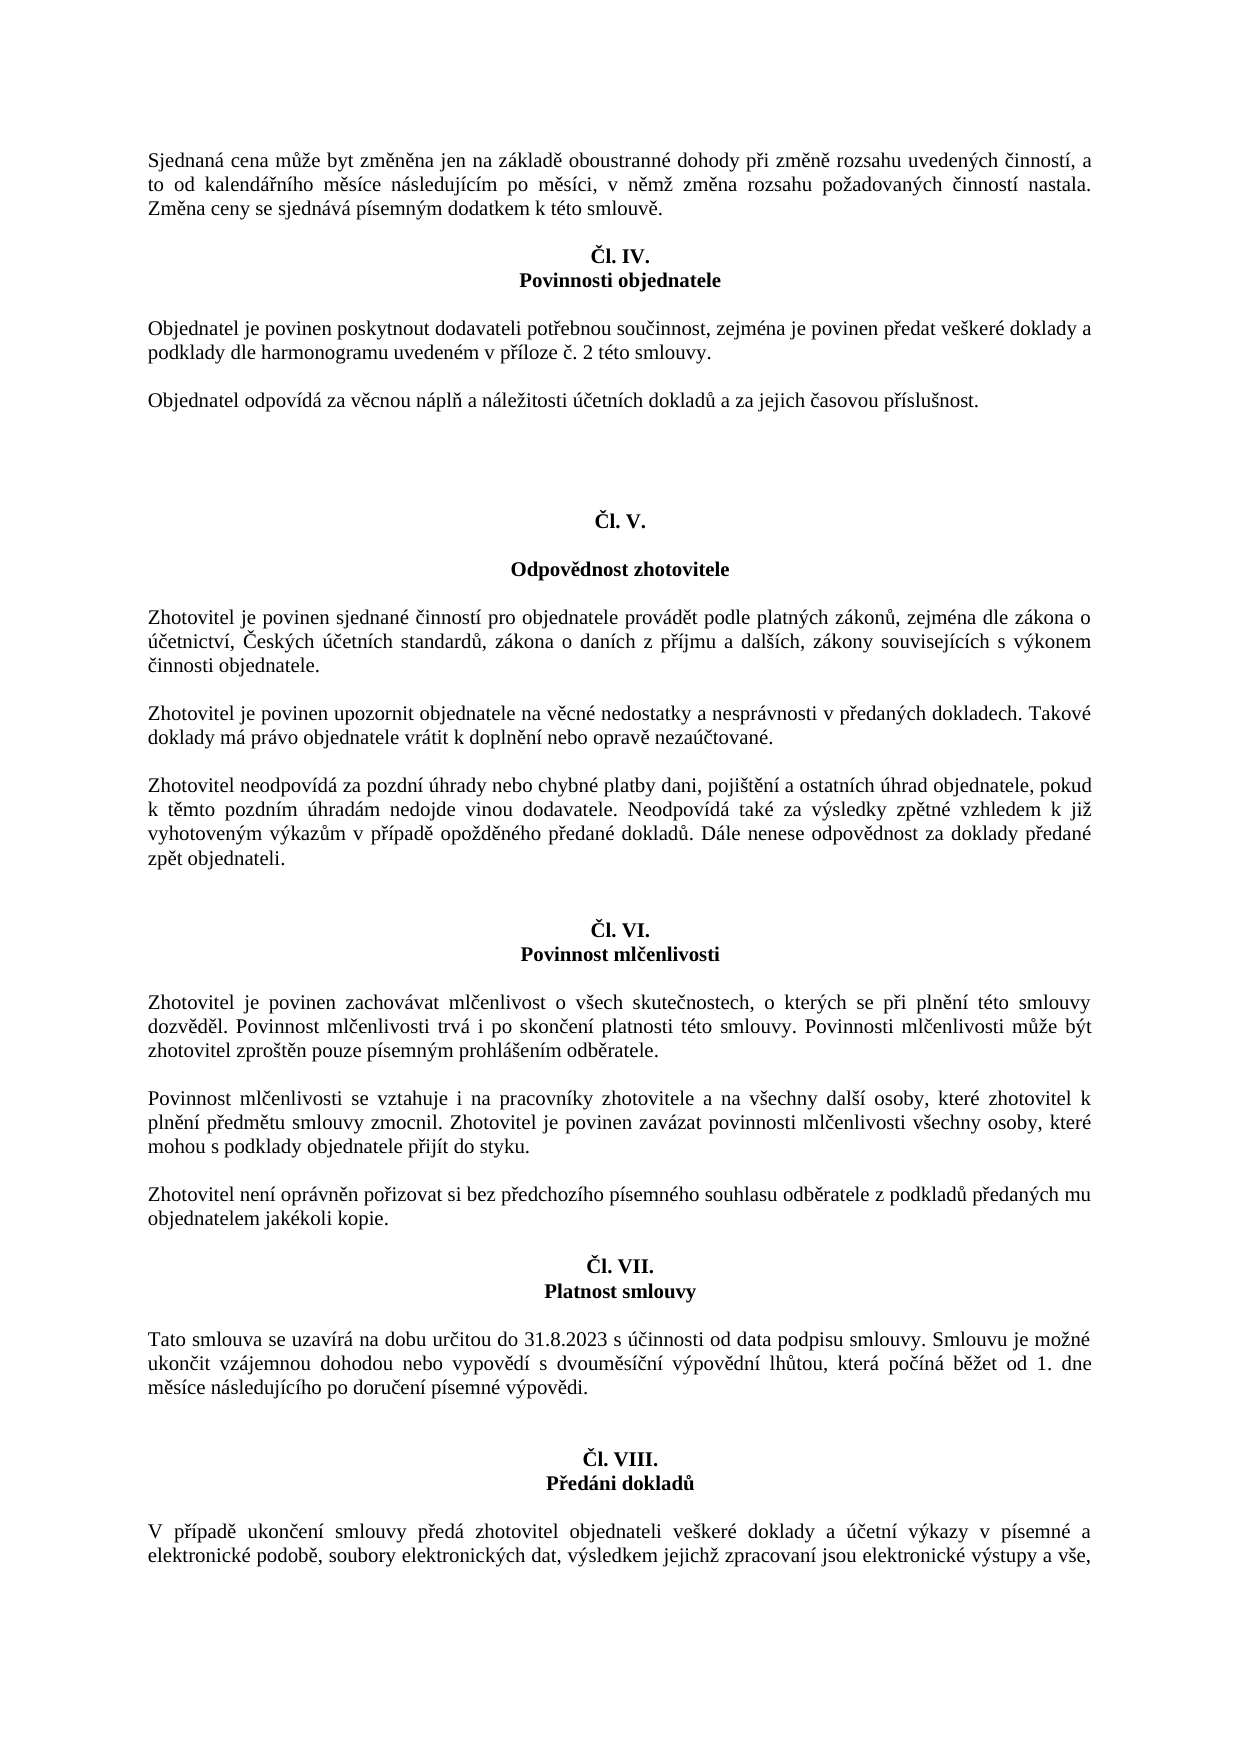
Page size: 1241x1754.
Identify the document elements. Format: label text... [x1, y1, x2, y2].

text Zhotovitel je povinen sjednané činností pro objednatele provádět podle platných zákonů, zejména dle zákona o účetnictví, Českých účetních standardů, zákona o daních z příjmu a dalších, zákony souvisejících s výkonem činnosti objednatele. [148, 605, 1093, 677]
text Zhotovitel není oprávněn pořizovat si bez předchozího písemného souhlasu odběratele z podkladů předaných mu objednatelem jakékoli kopie. [148, 1182, 1093, 1230]
text Čl. VI. [148, 918, 1093, 942]
text Čl. V. [148, 508, 1093, 533]
text Zhotovitel neodpovídá za pozdní úhrady nebo chybné platby dani, pojištění a ostatních úhrad objednatele, pokud k těmto pozdním úhradám nedojde vinou dodavatele. Neodpovídá také za výsledky zpětné vzhledem k již vyhotoveným výkazům v případě opožděného předané dokladů. Dále nenese odpovědnost za doklady předané zpět objednateli. [148, 773, 1093, 869]
text Čl. VII. [148, 1254, 1093, 1278]
text Povinnosti objednatele [148, 268, 1093, 292]
text Povinnost mlčenlivosti se vztahuje i na pracovníky zhotovitele a na všechny další osoby, které zhotovitel k plnění předmětu smlouvy zmocnil. Zhotovitel je povinen zavázat povinnosti mlčenlivosti všechny osoby, které mohou s podklady objednatele přijít do styku. [148, 1086, 1093, 1158]
text Platnost smlouvy [148, 1278, 1093, 1303]
text Povinnost mlčenlivosti [148, 942, 1093, 966]
text Zhotovitel je povinen zachovávat mlčenlivost o všech skutečnostech, o kterých se při plnění této smlouvy dozvěděl. Povinnost mlčenlivosti trvá i po skončení platnosti této smlouvy. Povinnosti mlčenlivosti může být zhotovitel zproštěn pouze písemným prohlášením odběratele. [148, 990, 1093, 1062]
text Sjednaná cena může byt změněna jen na základě oboustranné dohody při změně rozsahu uvedených činností, a to od kalendářního měsíce následujícím po měsíci, v němž změna rozsahu požadovaných činností nastala. Změna ceny se sjednává písemným dodatkem k této smlouvě. [148, 148, 1093, 220]
text Čl. VIII. [148, 1447, 1093, 1471]
text Předáni dokladů [148, 1471, 1093, 1495]
text Objednatel je povinen poskytnout dodavateli potřebnou součinnost, zejména je povinen předat veškeré doklady a podklady dle harmonogramu uvedeném v příloze č. 2 této smlouvy. [148, 316, 1093, 364]
text Tato smlouva se uzavírá na dobu určitou do 31.8.2023 s účinnosti od data podpisu smlouvy. Smlouvu je možné ukončit vzájemnou dohodou nebo vypovědí s dvouměsíční výpovědní lhůtou, která počíná běžet od 1. dne měsíce následujícího po doručení písemné výpovědi. [148, 1327, 1093, 1399]
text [148, 1519, 1093, 1567]
text Čl. IV. [148, 244, 1093, 268]
text Odpovědnost zhotovitele [148, 557, 1093, 581]
text Zhotovitel je povinen upozornit objednatele na věcné nedostatky a nesprávnosti v předaných dokladech. Takové doklady má právo objednatele vrátit k doplnění nebo opravě nezaúčtované. [148, 701, 1093, 749]
text Objednatel odpovídá za věcnou náplň a náležitosti účetních dokladů a za jejich časovou příslušnost. [148, 388, 1093, 412]
